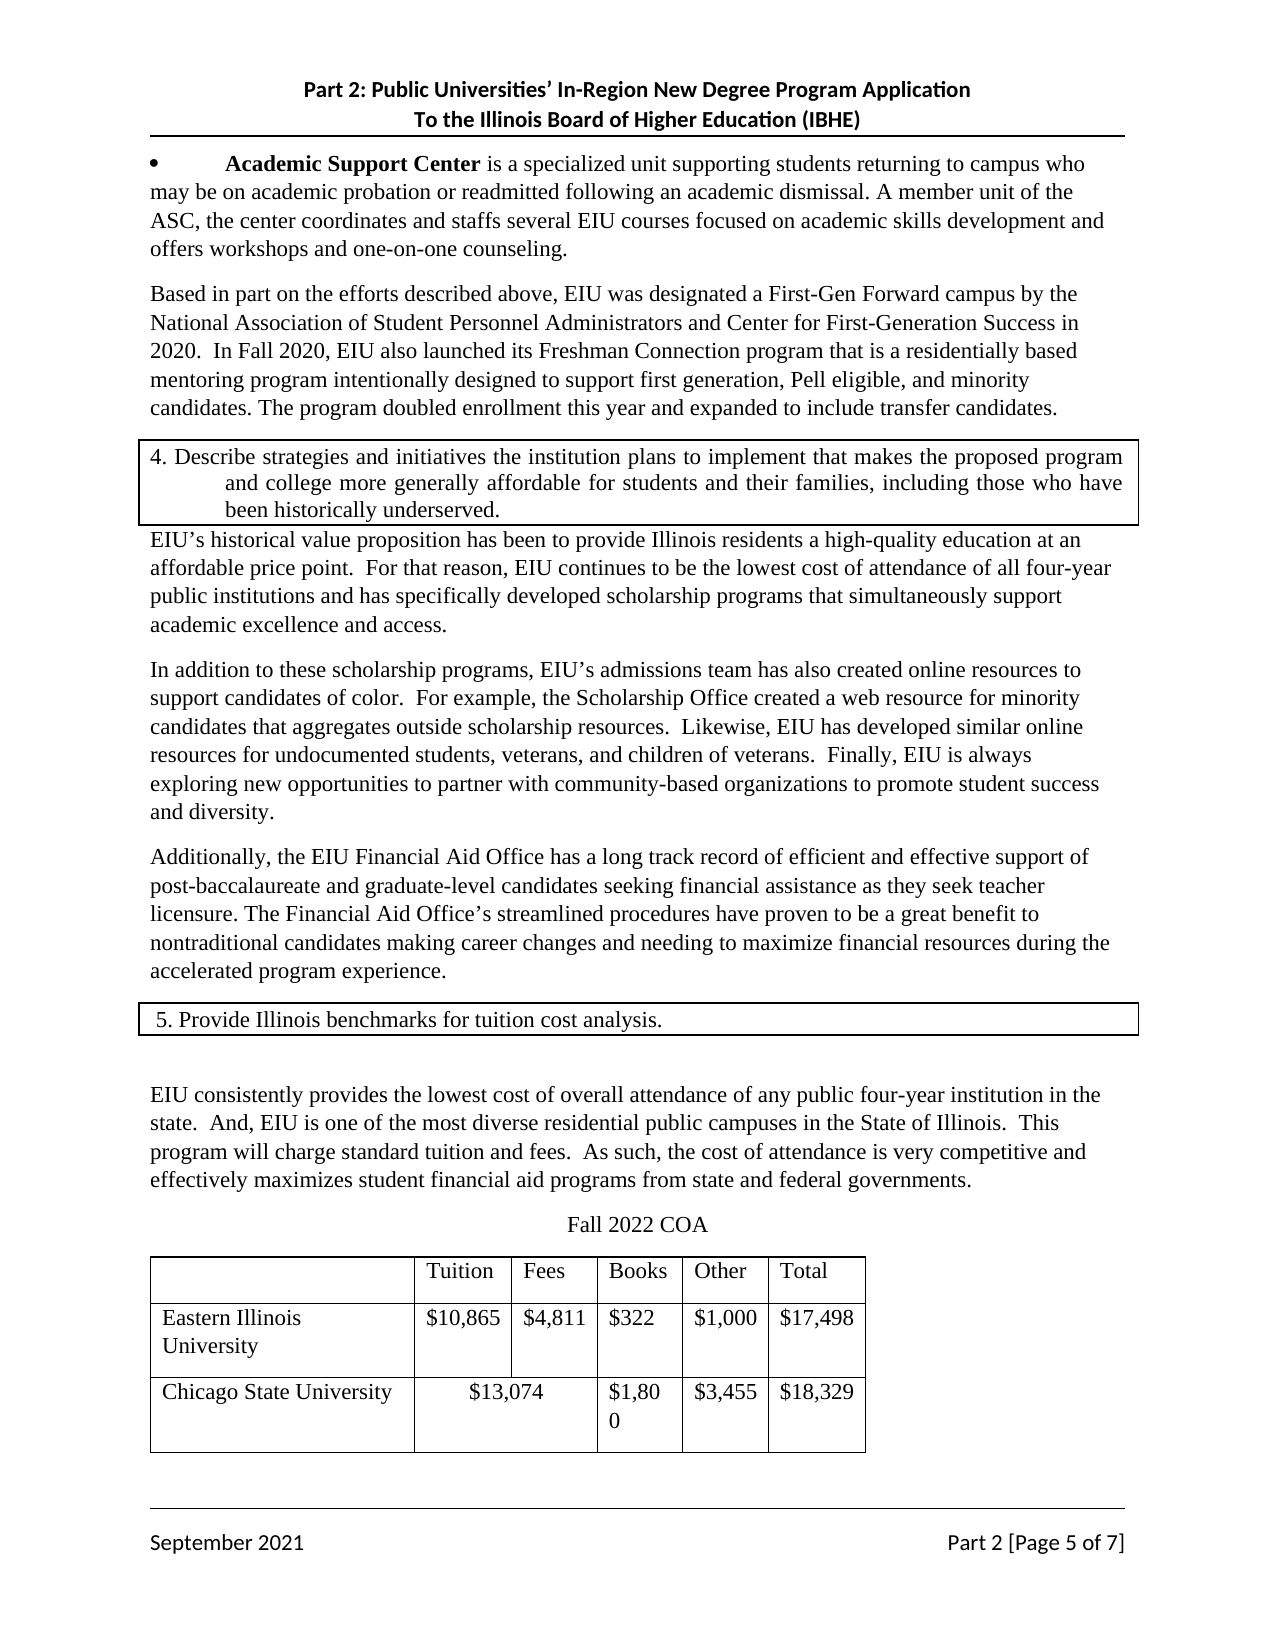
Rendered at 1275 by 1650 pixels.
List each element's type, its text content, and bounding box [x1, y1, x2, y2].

table_cell $1,000 [683, 1304, 768, 1377]
table_cell Eastern Illinois University [151, 1304, 414, 1377]
table_header Tuition [415, 1258, 511, 1303]
table_cell $3,455 [683, 1378, 768, 1452]
text Based in part on the efforts described above, EIU was designated a First-Gen Forward campus by the National Association of Student Personnel Administrators and Center for First-Generation Success in 2020. In Fall 2020, EIU also launched its Freshman Connection program that is a residentially based mentoring program intentionally designed to support first generation, Pell eligible, and minority candidates. The program doubled enrollment this year and expanded to include transfer candidates. [150, 280, 1125, 421]
table_cell $4,811 [512, 1304, 597, 1377]
table_header [151, 1258, 414, 1303]
table_cell $1,800 [598, 1378, 682, 1452]
text 5. Provide Illinois benchmarks for tuition cost analysis. [140, 1004, 1138, 1034]
list Academic Support Center is a specialized unit supporting students returning to campus who may be on academic probation or readmitted following an academic dismissal. A member unit of the ASC, the center coordinates and staffs several EIU courses focused on academic skills development and offers workshops and one-on-one counseling. [150, 150, 1125, 262]
text Additionally, the EIU Financial Aid Office has a long track record of efficient and effective support of post-baccalaureate and graduate-level candidates seeking financial assistance as they seek teacher licensure. The Financial Aid Office’s streamlined procedures have proven to be a great benefit to nontraditional candidates making career changes and needing to maximize financial resources during the accelerated program experience. [150, 843, 1125, 983]
table_cell $13,074 [415, 1378, 597, 1452]
table_cell $18,329 [769, 1378, 865, 1452]
table_header Total [769, 1258, 865, 1303]
table_header Other [683, 1258, 768, 1303]
text EIU consistently provides the lowest cost of overall attendance of any public four-year institution in the state. And, EIU is one of the most diverse residential public campuses in the State of Illinois. This program will charge standard tuition and fees. As such, the cost of attendance is very competitive and effectively maximizes student financial aid programs from state and federal governments. [150, 1081, 1125, 1193]
text EIU’s historical value proposition has been to provide Illinois residents a high-quality education at an affordable price point. For that reason, EIU continues to be the lowest cost of attendance of all four-year public institutions and has specifically developed scholarship programs that simultaneously support academic excellence and access. [150, 526, 1125, 637]
table_cell $17,498 [769, 1304, 865, 1377]
table_cell $10,865 [415, 1304, 511, 1377]
table_cell $322 [598, 1304, 682, 1377]
text 4. Describe strategies and initiatives the institution plans to implement that makes the proposed program and college more generally affordable for students and their families, including those who have been historically underserved. [140, 441, 1138, 524]
text Fall 2022 COA [150, 1211, 1125, 1238]
table_header Books [598, 1258, 682, 1303]
table_header Fees [512, 1258, 597, 1303]
table_cell Chicago State University [151, 1378, 414, 1452]
text In addition to these scholarship programs, EIU’s admissions team has also created online resources to support candidates of color. For example, the Scholarship Office created a web resource for minority candidates that aggregates outside scholarship resources. Likewise, EIU has developed similar online resources for undocumented students, veterans, and children of veterans. Finally, EIU is always exploring new opportunities to partner with community-based organizations to promote student success and diversity. [150, 656, 1125, 824]
